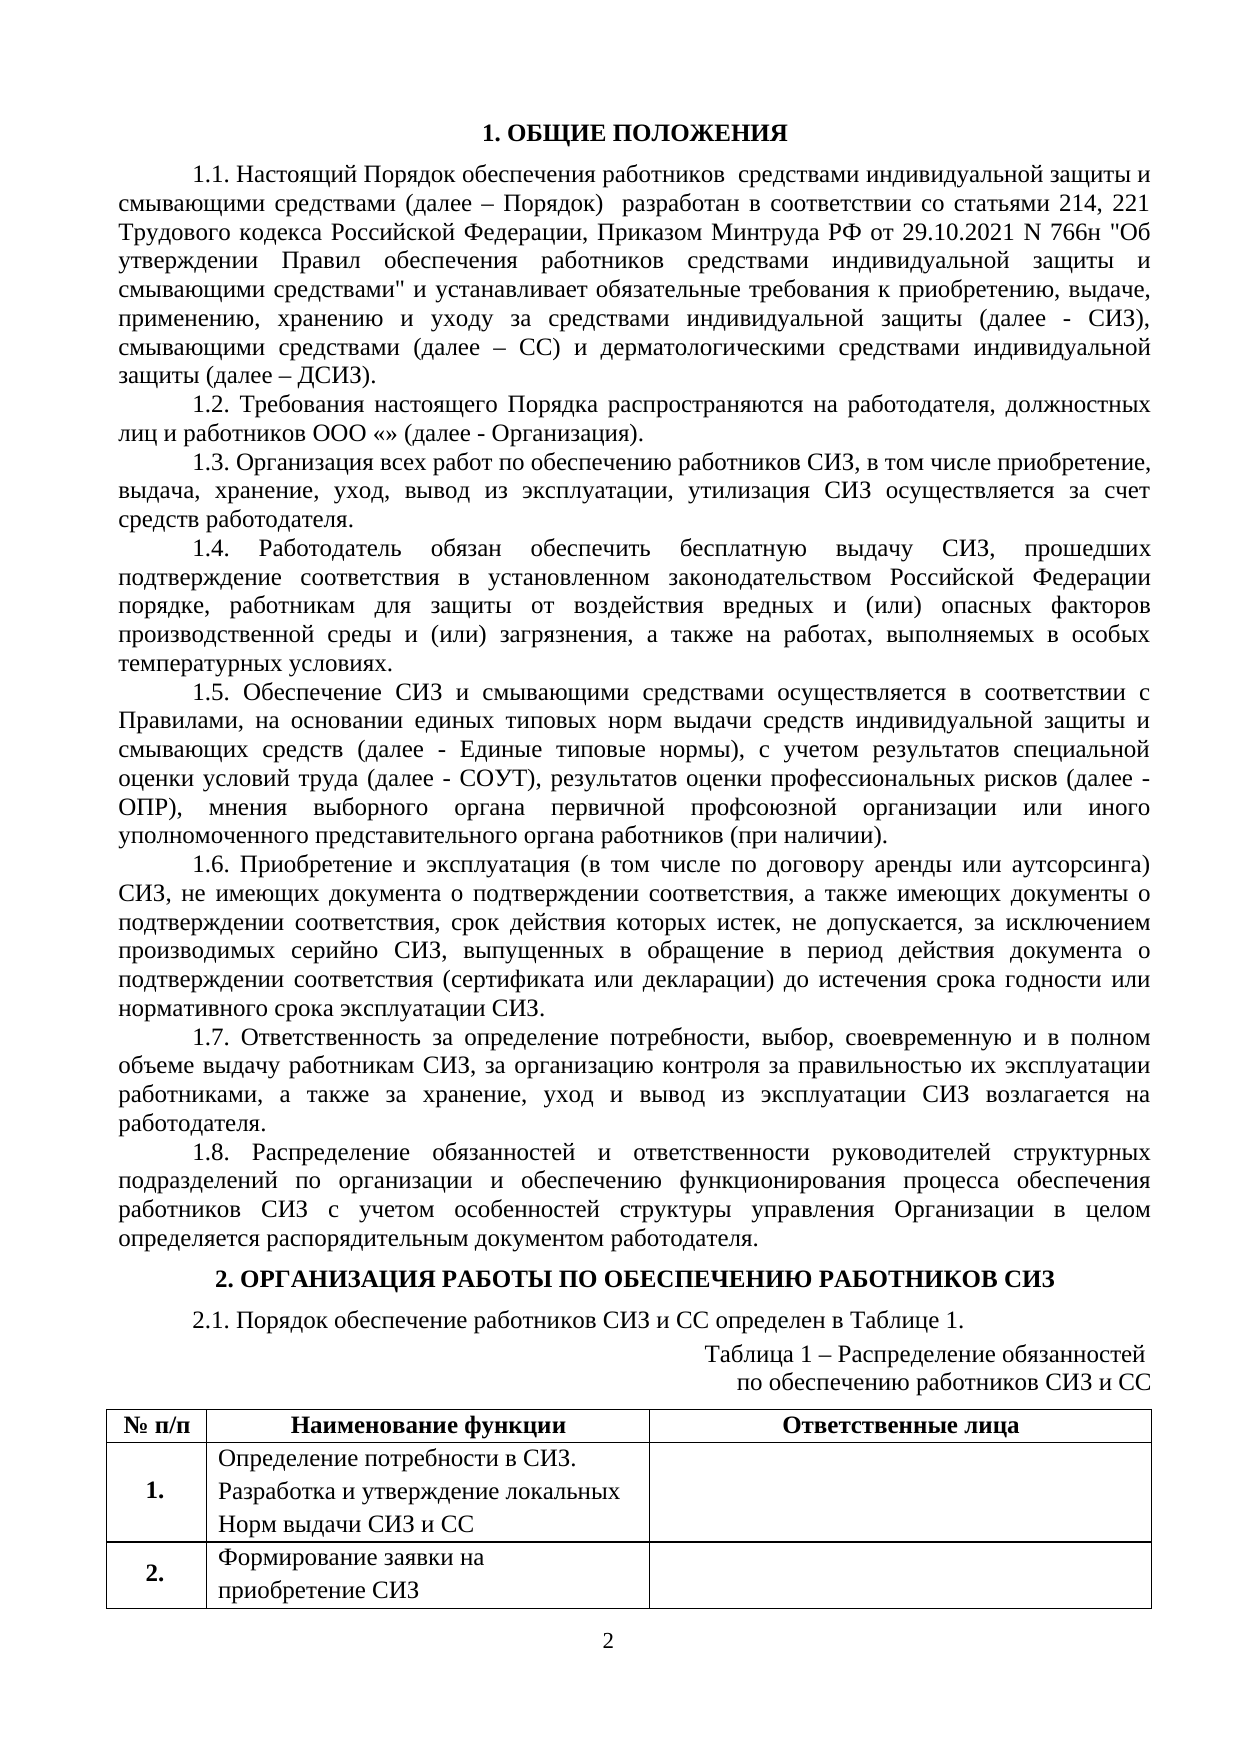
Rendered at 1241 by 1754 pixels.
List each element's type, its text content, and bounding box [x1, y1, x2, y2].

text 1. ОБЩИЕ ПОЛОЖЕНИЯ [118, 118, 1152, 147]
text 1.3. Организация всех работ по обеспечению работников СИЗ, в том числе приобретение, выдача, хранение, уход, вывод из эксплуатации, утилизация СИЗ осуществляется за счет средств работодателя. [118, 447, 1152, 533]
table_cell [107, 1543, 206, 1608]
table_cell [650, 1443, 1151, 1541]
table_cell [650, 1543, 1151, 1608]
text 1.1. Настоящий Порядок обеспечения работников средствами индивидуальной защиты и смывающими средствами (далее – Порядок) разработан в соответствии со статьями 214, 221 Трудового кодекса Российской Федерации, Приказом Минтруда РФ от 29.10.2021 N 766н "Об утверждении Правил обеспечения работников средствами индивидуальной защиты и смывающими средствами" и устанавливает обязательные требования к приобретению, выдаче, применению, хранению и уходу за средствами индивидуальной защиты (далее - СИЗ), смывающими средствами (далее – СС) и дерматологическими средствами индивидуальной защиты (далее – ДСИЗ). [118, 159, 1152, 389]
table_cell Формирование заявки на приобретение СИЗ [207, 1543, 649, 1608]
text 1.6. Приобретение и эксплуатация (в том числе по договору аренды или аутсорсинга) СИЗ, не имеющих документа о подтверждении соответствия, а также имеющих документы о подтверждении соответствия, срок действия которых истек, не допускается, за исключением производимых серийно СИЗ, выпущенных в обращение в период действия документа о подтверждении соответствия (сертификата или декларации) до истечения срока годности или нормативного срока эксплуатации СИЗ. [118, 849, 1152, 1022]
table_header Наименование функции [207, 1410, 649, 1442]
text 2. ОРГАНИЗАЦИЯ РАБОТЫ ПО ОБЕСПЕЧЕНИЮ РАБОТНИКОВ СИЗ [118, 1264, 1152, 1293]
text 1.5. Обеспечение СИЗ и смывающими средствами осуществляется в соответствии с Правилами, на основании единых типовых норм выдачи средств индивидуальной защиты и смывающих средств (далее - Единые типовые нормы), с учетом результатов специальной оценки условий труда (далее - СОУТ), результатов оценки профессиональных рисков (далее - ОПР), мнения выборного органа первичной профсоюзной организации или иного уполномоченного представительного органа работников (при наличии). [118, 677, 1152, 849]
table_header Ответственные лица [650, 1410, 1151, 1442]
text Таблица 1 – Распределение обязанностей по обеспечению работников СИЗ и СС [118, 1339, 1152, 1396]
table_header № п/п [107, 1410, 206, 1442]
text 1.8. Распределение обязанностей и ответственности руководителей структурных подразделений по организации и обеспечению функционирования процесса обеспечения работников СИЗ с учетом особенностей структуры управления Организации в целом определяется распорядительным документом работодателя. [118, 1137, 1152, 1252]
table_cell [107, 1443, 206, 1541]
text 1.4. Работодатель обязан обеспечить бесплатную выдачу СИЗ, прошедших подтверждение соответствия в установленном законодательством Российской Федерации порядке, работникам для защиты от воздействия вредных и (или) опасных факторов производственной среды и (или) загрязнения, а также на работах, выполняемых в особых температурных условиях. [118, 533, 1152, 677]
table_cell Определение потребности в СИЗ. Разработка и утверждение локальных Норм выдачи СИЗ и СС [207, 1443, 649, 1541]
text 1.2. Требования настоящего Порядка распространяются на работодателя, должностных лиц и работников ООО «» (далее - Организация). [118, 389, 1152, 447]
text 1.7. Ответственность за определение потребности, выбор, своевременную и в полном объеме выдачу работникам СИЗ, за организацию контроля за правильностью их эксплуатации работниками, а также за хранение, уход и вывод из эксплуатации СИЗ возлагается на работодателя. [118, 1022, 1152, 1137]
text 2.1. Порядок обеспечение работников СИЗ и СС определен в Таблице 1. [118, 1306, 1152, 1334]
